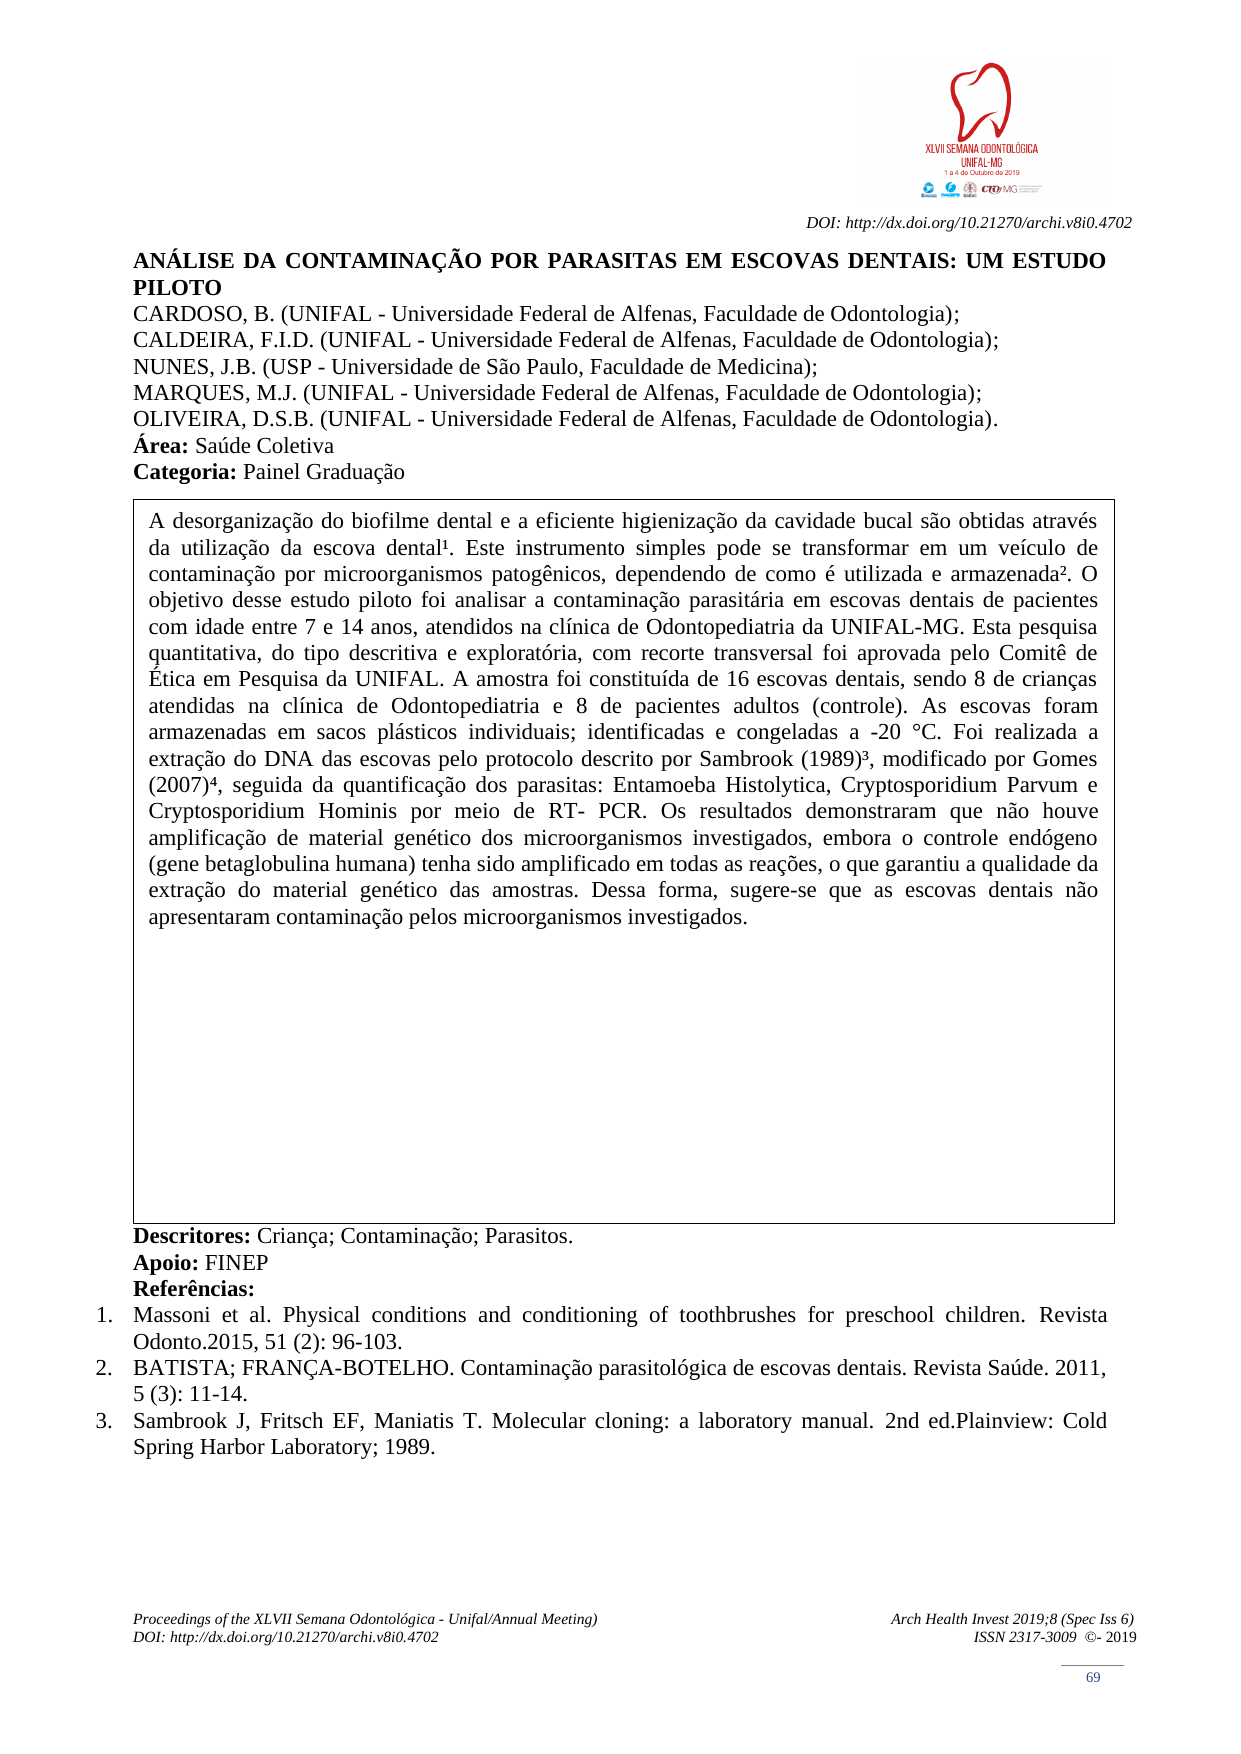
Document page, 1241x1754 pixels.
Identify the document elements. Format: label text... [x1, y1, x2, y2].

text Categoria: Painel Graduação [133, 458, 1107, 484]
text OLIVEIRA, D.S.B. (UNIFAL - Universidade Federal de Alfenas, Faculdade de Odontologia). [133, 405, 1107, 432]
text Apoio: FINEP [133, 1249, 1107, 1275]
picture [856, 59, 1108, 203]
text CARDOSO, B. (UNIFAL - Universidade Federal de Alfenas, Faculdade de Odontologia); [133, 300, 1107, 326]
text Descritores: Criança; Contaminação; Parasitos. [479, 1224, 1107, 1249]
text Referências: [133, 1275, 1107, 1301]
text Descritores: Criança; Contaminação; Parasitos. [133, 1224, 328, 1249]
text MARQUES, M.J. (UNIFAL - Universidade Federal de Alfenas, Faculdade de Odontologia); [133, 379, 1107, 405]
text NUNES, J.B. (USP - Universidade de São Paulo, Faculdade de Medicina); [133, 353, 1107, 379]
list BATISTA; FRANÇA-BOTELHO. Contaminação parasitológica de escovas dentais. Revista Saúde. 2011, 5 (3): 11-14. [95, 1354, 1107, 1407]
list Massoni et al. Physical conditions and conditioning of toothbrushes for preschool children. Revista Odonto.2015, 51 (2): 96-103. [96, 1301, 1107, 1354]
text CALDEIRA, F.I.D. (UNIFAL - Universidade Federal de Alfenas, Faculdade de Odontologia); [133, 326, 1107, 353]
text ANÁLISE DA CONTAMINAÇÃO POR PARASITAS EM ESCOVAS DENTAIS: UM ESTUDO PILOTO [133, 247, 1107, 300]
list Sambrook J, Fritsch EF, Maniatis T. Molecular cloning: a laboratory manual. 2nd ed.Plainview: Cold Spring Harbor Laboratory; 1989. [95, 1407, 1107, 1459]
text Área: Saúde Coletiva [133, 432, 1107, 458]
